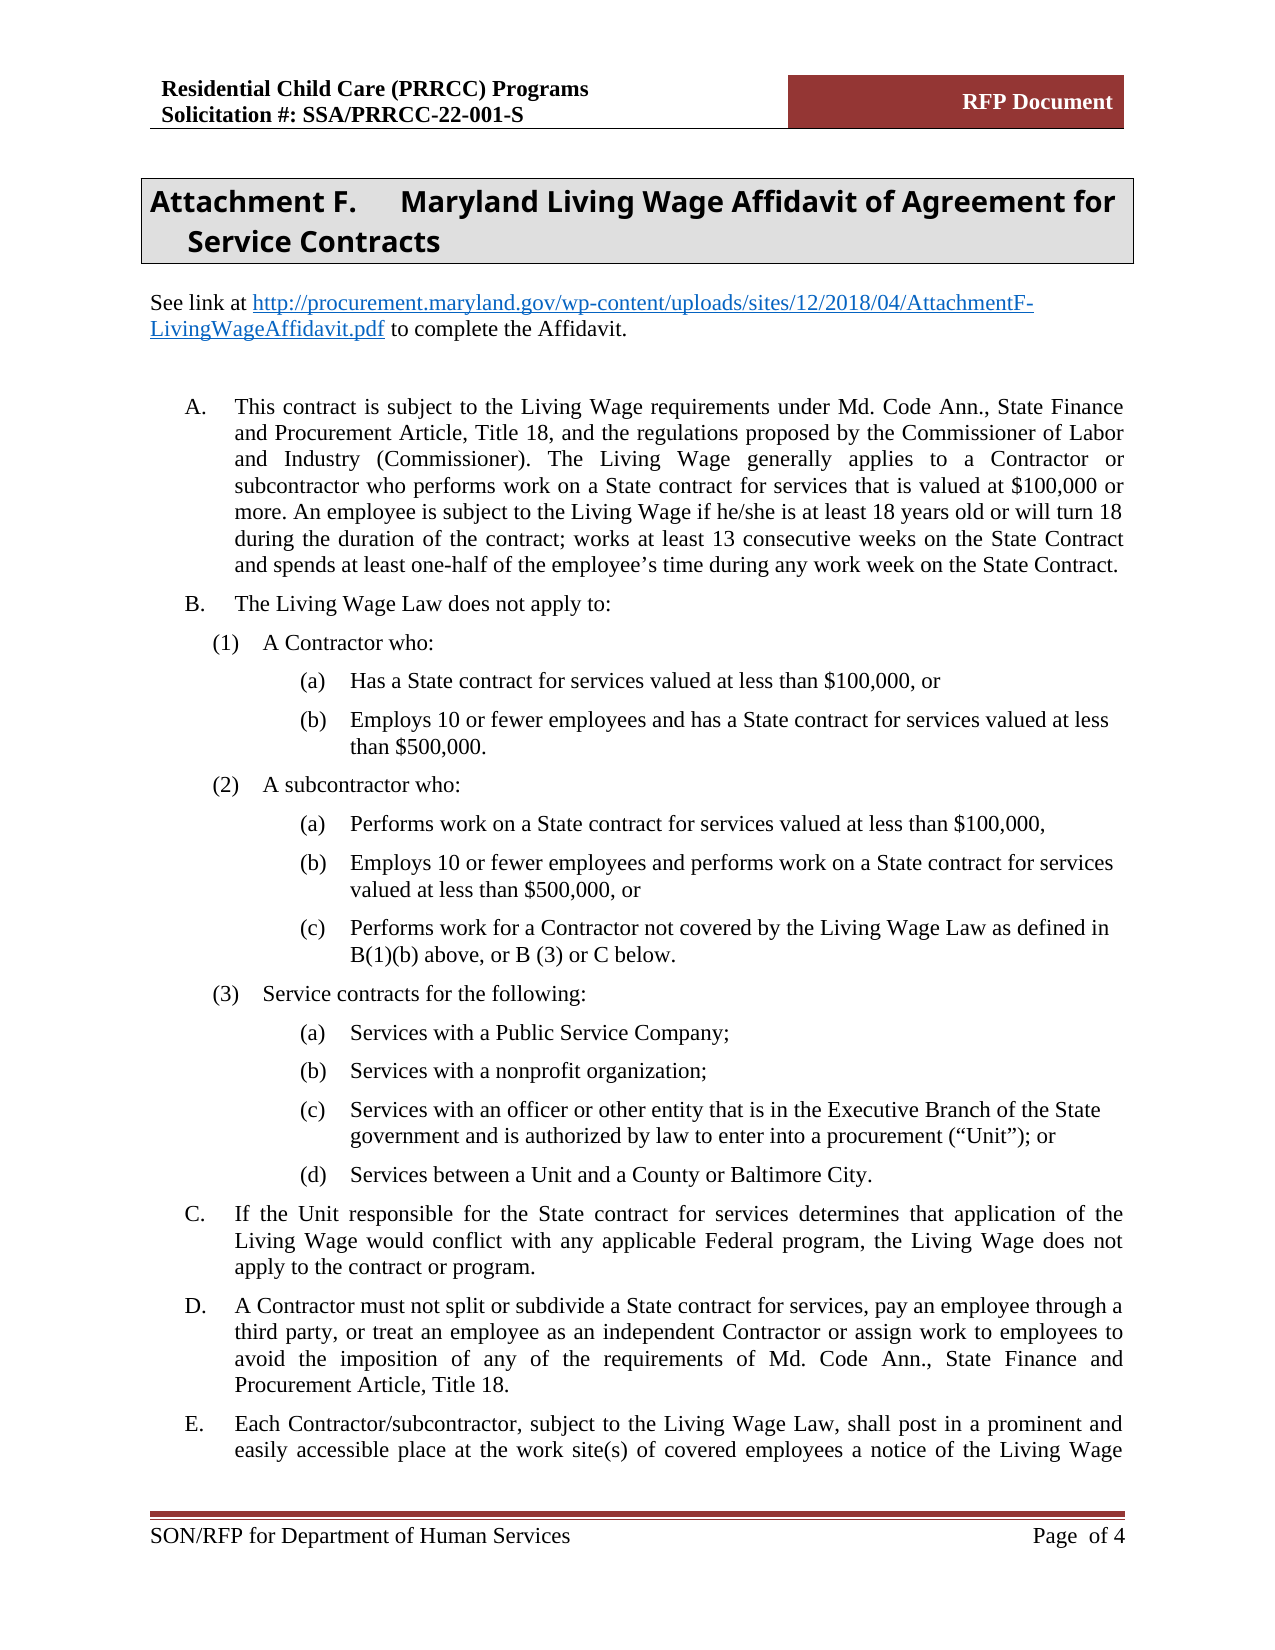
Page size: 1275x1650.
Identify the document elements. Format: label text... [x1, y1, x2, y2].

text (b) Employs 10 or fewer employees and has a State contract for services valued at less than $500,000. [300, 706, 1125, 759]
text (a) Performs work on a State contract for services valued at less than $100,000, [300, 810, 1125, 837]
text (b) Employs 10 or fewer employees and performs work on a State contract for services valued at less than $500,000, or [300, 849, 1125, 902]
text (a) Services with a Public Service Company; [300, 1018, 1125, 1045]
text (3) Service contracts for the following: [212, 980, 1125, 1006]
text (c) Performs work for a Contractor not covered by the Living Wage Law as defined in B(1)(b) above, or B (3) or C below. [300, 914, 1125, 967]
text (b) Services with a nonprofit organization; [300, 1057, 1125, 1084]
text D. A Contractor must not split or subdivide a State contract for services, pay an employee through a third party, or treat an employee as an independent Contractor or assign work to employees to avoid the imposition of any of the requirements of Md. Code Ann., State Finance and Procurement Article, Title 18. [184, 1292, 1125, 1397]
text Maryland Living Wage Affidavit of Agreement for Service Contracts [142, 179, 1133, 263]
text A. This contract is subject to the Living Wage requirements under Md. Code Ann., State Finance and Procurement Article, Title 18, and the regulations proposed by the Commissioner of Labor and Industry (Commissioner). The Living Wage generally applies to a Contractor or subcontractor who performs work on a State contract for services that is valued at $100,000 or more. An employee is subject to the Living Wage if he/she is at least 18 years old or will turn 18 during the duration of the contract; works at least 13 consecutive weeks on the State Contract and spends at least one-half of the employee’s time during any work week on the State Contract. [184, 393, 1125, 577]
text See link at http://procurement.maryland.gov/wp-content/uploads/sites/12/2018/04/AttachmentF-LivingWageAffidavit.pdf to complete the Affidavit. [150, 289, 1125, 341]
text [184, 1410, 1125, 1462]
text (c) Services with an officer or other entity that is in the Executive Branch of the State government and is authorized by law to enter into a procurement (“Unit”); or [300, 1096, 1125, 1149]
text B. The Living Wage Law does not apply to: [184, 590, 1125, 616]
text (d) Services between a Unit and a County or Baltimore City. [300, 1161, 1125, 1188]
text (a) Has a State contract for services valued at less than $100,000, or [300, 667, 1125, 694]
text C. If the Unit responsible for the State contract for services determines that application of the Living Wage would conflict with any applicable Federal program, the Living Wage does not apply to the contract or program. [184, 1200, 1125, 1279]
text (2) A subcontractor who: [212, 772, 1125, 798]
text (1) A Contractor who: [212, 629, 1125, 655]
